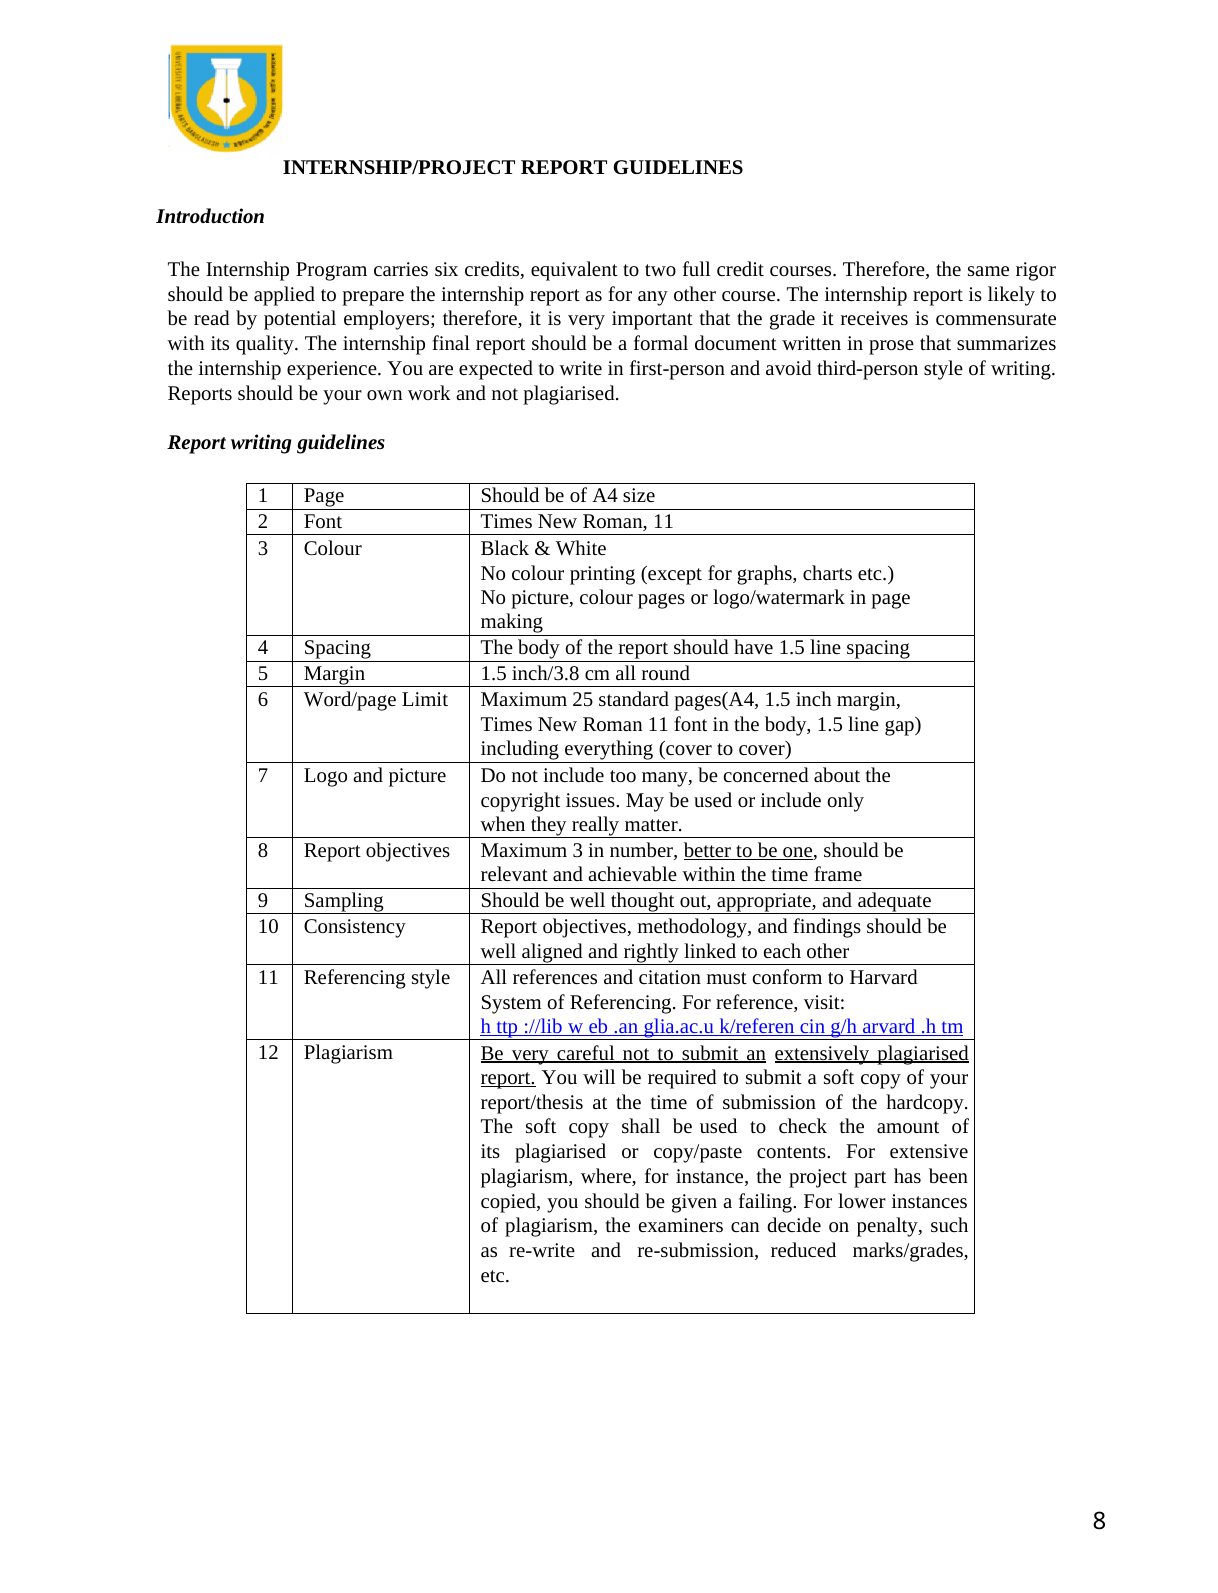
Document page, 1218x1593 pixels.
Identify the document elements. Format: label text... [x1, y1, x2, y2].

table_cell Margin [293, 662, 469, 686]
table_cell 10 [247, 914, 292, 964]
table_cell Report objectives [293, 838, 469, 887]
table_cell 8 [247, 838, 292, 887]
table_cell Black & White No colour printing (except for graphs, charts etc.) No picture, colour pages or logo/watermark in page making [470, 535, 974, 634]
table_cell The body of the report should have 1.5 line spacing [470, 636, 974, 661]
table_cell All references and citation must conform to Harvard System of Referencing. For reference, visit: h ttp ://lib w eb .an glia.ac.u k/referen cin g/h arvard .h tm [470, 965, 974, 1039]
table_cell 2 [247, 510, 292, 534]
table_cell Spacing [293, 636, 469, 661]
table_cell Word/page Limit [293, 687, 469, 762]
table_cell Maximum 25 standard pages(A4, 1.5 inch margin, Times New Roman 11 font in the body, 1.5 line gap) including everything (cover to cover) [470, 687, 974, 762]
table_cell Referencing style [293, 965, 469, 1039]
table_cell 3 [247, 535, 292, 634]
table_header Page [293, 484, 469, 509]
table_cell 11 [247, 965, 292, 1039]
table_cell 9 [247, 889, 292, 913]
table_cell Colour [293, 535, 469, 634]
table_cell Logo and picture [293, 763, 469, 837]
table_cell Sampling [293, 889, 469, 913]
table_cell Do not include too many, be concerned about the copyright issues. May be used or include only when they really matter. [470, 763, 974, 837]
table_cell Be very careful not to submit an extensively plagiarised report. You will be required to submit a soft copy of your report/thesis at the time of submission of the hardcopy. The soft copy shall be used to check the amount of its plagiarised or copy/paste contents. For extensive plagiarism, where, for instance, the project part has been copied, you should be given a failing. For lower instances of plagiarism, the examiners can decide on penalty, such as re-write and re-submission, reduced marks/grades, etc. [470, 1040, 974, 1313]
table_cell Plagiarism [293, 1040, 469, 1313]
table_cell Font [293, 510, 469, 534]
table_cell 5 [247, 662, 292, 686]
table_header Should be of A4 size [470, 484, 974, 509]
table_cell 4 [247, 636, 292, 661]
table_cell Consistency [293, 914, 469, 964]
picture [168, 43, 284, 155]
table_cell Should be well thought out, appropriate, and adequate [470, 889, 974, 913]
text 8 [139, 1504, 1106, 1537]
table_cell 1.5 inch/3.8 cm all round [470, 662, 974, 686]
table_cell 12 [247, 1040, 292, 1313]
table_cell 7 [247, 763, 292, 837]
subtitle Introduction [156, 204, 1118, 228]
table_cell 6 [247, 687, 292, 762]
table_cell Maximum 3 in number, better to be one, should be relevant and achievable within the time frame [470, 838, 974, 887]
text The Internship Program carries six credits, equivalent to two full credit courses. Therefore, the same rigor should be applied to prepare the internship report as for any other course. The internship report is likely to be read by potential employers; therefore, it is very important that the grade it receives is commensurate with its quality. The internship final report should be a formal document written in prose that summarizes the internship experience. You are expected to write in first-person and avoid third-person style of writing. Reports should be your own work and not plagiarised. [167, 257, 1058, 404]
text Report writing guidelines [167, 430, 1118, 454]
table_cell Report objectives, methodology, and findings should be well aligned and rightly linked to each other [470, 914, 974, 964]
table_cell Times New Roman, 11 [470, 510, 974, 534]
table_header 1 [247, 484, 292, 509]
subtitle INTERNSHIP/PROJECT REPORT GUIDELINES [283, 155, 1118, 179]
